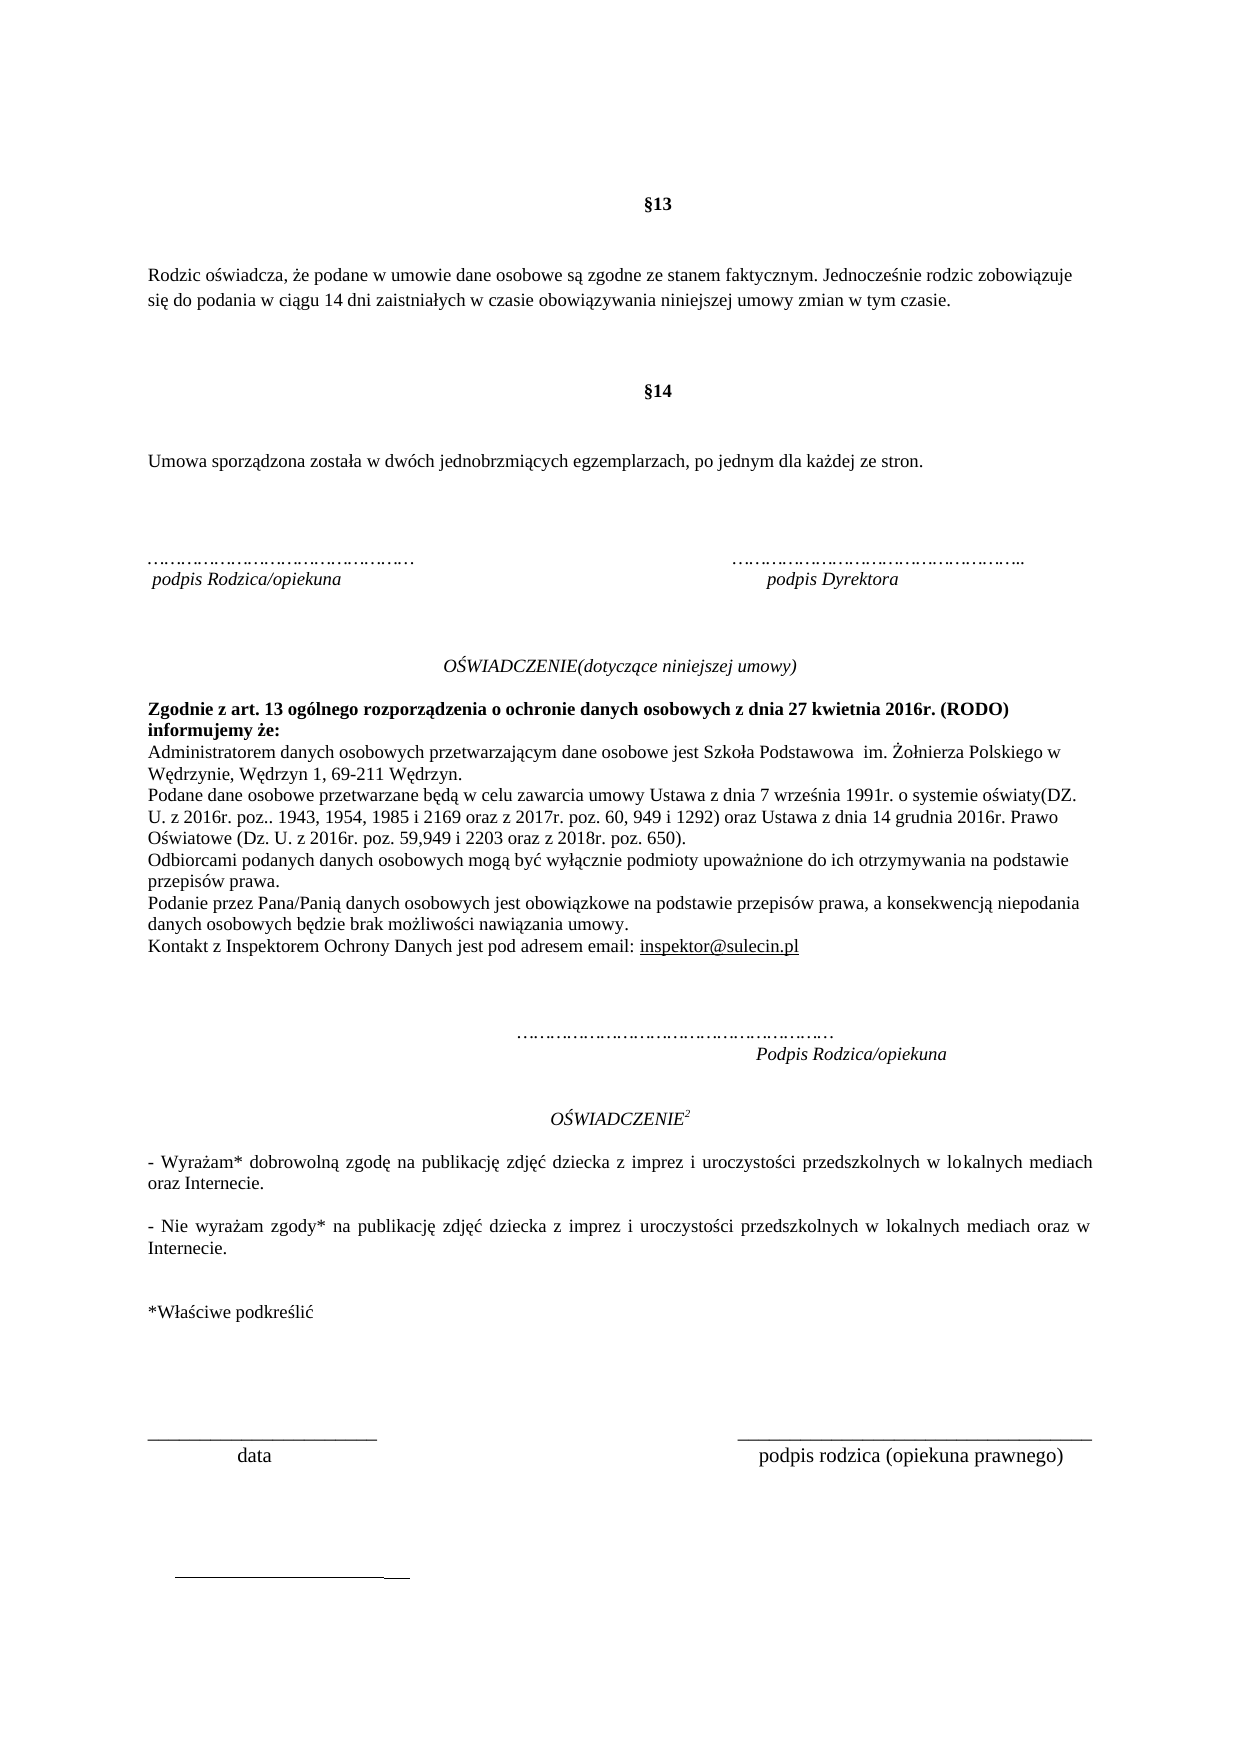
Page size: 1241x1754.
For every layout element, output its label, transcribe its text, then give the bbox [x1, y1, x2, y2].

text Podane dane osobowe przetwarzane będą w celu zawarcia umowy Ustawa z dnia 7 września 1991r. o systemie oświaty(DZ. U. z 2016r. poz.. 1943, 1954, 1985 i 2169 oraz z 2017r. poz. 60, 949 i 1292) oraz Ustawa z dnia 14 grudnia 2016r. Prawo Oświatowe (Dz. U. z 2016r. poz. 59,949 i 2203 oraz z 2018r. poz. 650). [148, 784, 1093, 849]
text ………………………………………………… [148, 1021, 1093, 1043]
list §14 [223, 380, 1093, 401]
text informujemy że: [148, 719, 1093, 741]
text Administratorem danych osobowych przetwarzającym dane osobowe jest Szkoła Podstawowa im. Żołnierza Polskiego w Wędrzynie, Wędrzyn 1, 69-211 Wędrzyn. [148, 741, 1093, 784]
text Kontakt z Inspektorem Ochrony Danych jest pod adresem email: inspektor@sulecin.pl [148, 935, 1093, 956]
text ………………………………………… …………………………………………….. [148, 547, 1093, 568]
text OŚWIADCZENIE2 [148, 1107, 1093, 1129]
text - Wyrażam* dobrowolną zgodę na publikację zdjęć dziecka z imprez i uroczystości przedszkolnych w lokalnych mediach oraz Internecie. [148, 1151, 1093, 1194]
text ______________________ __________________________________ [148, 1419, 1093, 1443]
text Odbiorcami podanych danych osobowych mogą być wyłącznie podmioty upoważnione do ich otrzymywania na podstawie przepisów prawa. [148, 849, 1093, 892]
text data podpis rodzica (opiekuna prawnego) [148, 1443, 1093, 1467]
text *Właściwe podkreślić [148, 1301, 1093, 1323]
text podpis Rodzica/opiekuna podpis Dyrektora [148, 568, 1093, 590]
list §13 [223, 193, 1093, 215]
text OŚWIADCZENIE(dotyczące niniejszej umowy) [148, 654, 1093, 676]
text Umowa sporządzona została w dwóch jednobrzmiących egzemplarzach, po jednym dla każdej ze stron. [148, 450, 1093, 472]
text Podpis Rodzica/opiekuna [148, 1043, 1093, 1064]
text Zgodnie z art. 13 ogólnego rozporządzenia o ochronie danych osobowych z dnia 27 kwietnia 2016r. (RODO) [148, 698, 1093, 719]
text - Nie wyrażam zgody* na publikację zdjęć dziecka z imprez i uroczystości przedszkolnych w lokalnych mediach oraz w Internecie. [148, 1215, 1093, 1258]
text Podanie przez Pana/Panią danych osobowych jest obowiązkowe na podstawie przepisów prawa, a konsekwencją niepodania danych osobowych będzie brak możliwości nawiązania umowy. [148, 892, 1093, 935]
text Rodzic oświadcza, że podane w umowie dane osobowe są zgodne ze stanem faktycznym. Jednocześnie rodzic zobowiązuje się do podania w ciągu 14 dni zaistniałych w czasie obowiązywania niniejszej umowy zmian w tym czasie. [148, 264, 1093, 310]
